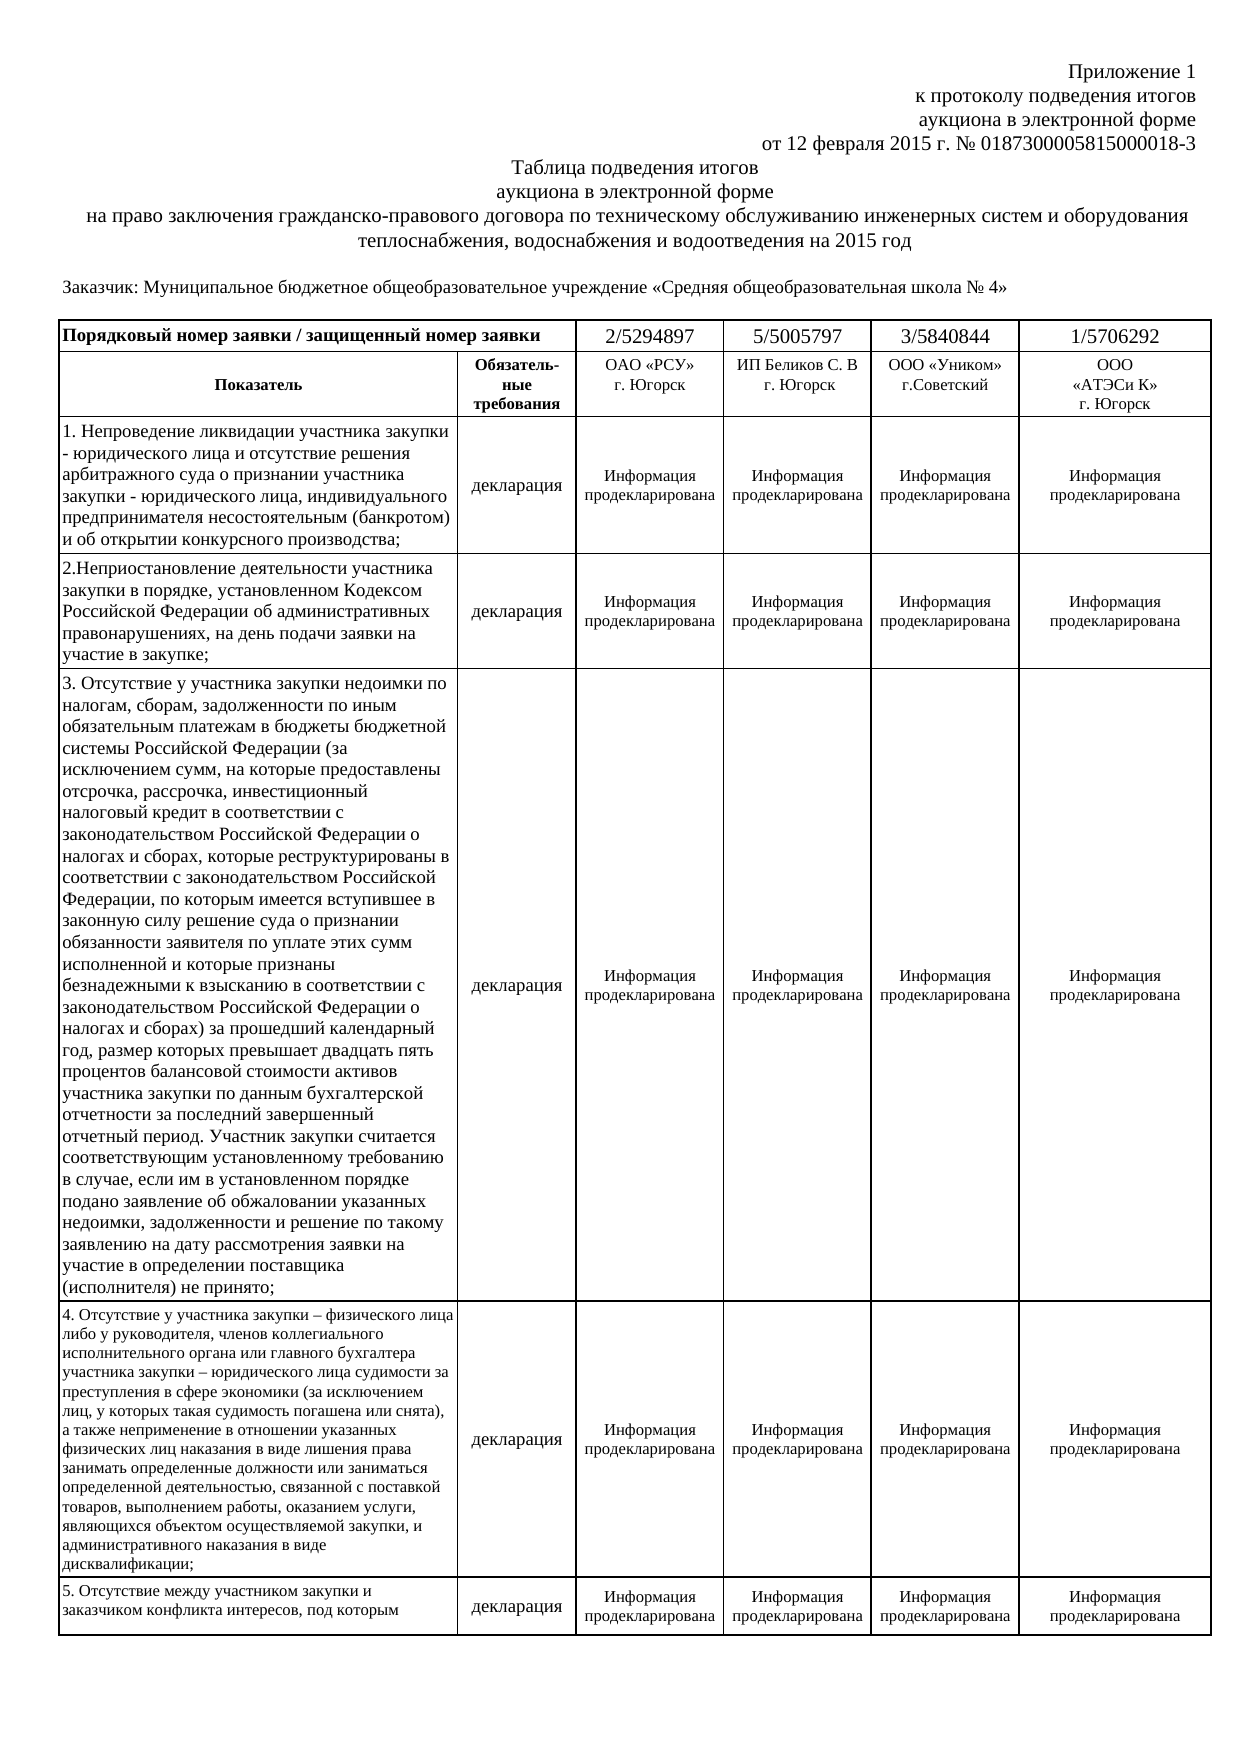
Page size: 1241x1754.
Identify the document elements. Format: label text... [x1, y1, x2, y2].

table_cell Информация продекларирована [577, 669, 723, 1300]
table_cell Информация продекларирована [872, 669, 1018, 1300]
table_cell 4. Отсутствие у участника закупки – физического лица либо у руководителя, членов коллегиального исполнительного органа или главного бухгалтера участника закупки – юридического лица судимости за преступления в сфере экономики (за исключением лиц, у которых такая судимость погашена или снята), а также неприменение в отношении указанных физических лиц наказания в виде лишения права занимать определенные должности или заниматься определенной деятельностью, связанной с поставкой товаров, выполнением работы, оказанием услуги, являющихся объектом осуществляемой закупки, и административного наказания в виде дисквалификации; [60, 1302, 457, 1576]
table_cell Информация продекларирована [1020, 1302, 1210, 1576]
table_cell Обязатель-ные требования [458, 352, 575, 416]
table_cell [872, 1578, 1018, 1634]
text аукциона в электронной форме [74, 107, 1196, 131]
table_cell Информация продекларирована [872, 417, 1018, 552]
table_header 5/5005797 [724, 321, 870, 351]
table_cell декларация [458, 1302, 575, 1576]
table_cell Информация продекларирована [724, 669, 870, 1300]
table_cell ОАО «РСУ» г. Югорск [577, 352, 723, 416]
table_cell Информация продекларирована [724, 1302, 870, 1576]
table_cell Информация продекларирована [872, 554, 1018, 668]
table_cell декларация [458, 669, 575, 1300]
table_cell Информация продекларирована [577, 417, 723, 552]
table_cell Информация продекларирована [724, 554, 870, 668]
table_cell 1. Непроведение ликвидации участника закупки - юридического лица и отсутствие решения арбитражного суда о признании участника закупки - юридического лица, индивидуального предпринимателя несостоятельным (банкротом) и об открытии конкурсного производства; [60, 417, 457, 552]
table_cell декларация [458, 417, 575, 552]
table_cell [724, 1578, 870, 1634]
table_header 2/5294897 [577, 321, 723, 351]
table_header 1/5706292 [1020, 321, 1210, 351]
text Таблица подведения итогов [74, 155, 1196, 179]
table_header Порядковый номер заявки / защищенный номер заявки [60, 321, 575, 351]
table_cell 3. Отсутствие у участника закупки недоимки по налогам, сборам, задолженности по иным обязательным платежам в бюджеты бюджетной системы Российской Федерации (за исключением сумм, на которые предоставлены отсрочка, рассрочка, инвестиционный налоговый кредит в соответствии с законодательством Российской Федерации о налогах и сборах, которые реструктурированы в соответствии с законодательством Российской Федерации, по которым имеется вступившее в законную силу решение суда о признании обязанности заявителя по уплате этих сумм исполненной и которые признаны безнадежными к взысканию в соответствии с законодательством Российской Федерации о налогах и сборах) за прошедший календарный год, размер которых превышает двадцать пять процентов балансовой стоимости активов участника закупки по данным бухгалтерской отчетности за последний завершенный отчетный период. Участник закупки считается соответствующим установленному требованию в случае, если им в установленном порядке подано заявление об обжаловании указанных недоимки, задолженности и решение по такому заявлению на дату рассмотрения заявки на участие в определении поставщика (исполнителя) не принято; [60, 669, 457, 1300]
table_cell Информация продекларирована [1020, 554, 1210, 668]
table_cell Информация продекларирована [872, 1302, 1018, 1576]
table_cell Информация продекларирована [577, 1302, 723, 1576]
table_header 3/5840844 [872, 321, 1018, 351]
text от 12 февраля 2015 г. № 0187300005815000018-3 [74, 131, 1196, 155]
table_cell декларация [458, 554, 575, 668]
table_cell 2.Неприостановление деятельности участника закупки в порядке, установленном Кодексом Российской Федерации об административных правонарушениях, на день подачи заявки на участие в закупке; [60, 554, 457, 668]
table_cell Информация продекларирована [577, 554, 723, 668]
text Заказчик: Муниципальное бюджетное общеобразовательное учреждение «Средняя общеобразовательная школа № 4» [29, 276, 1196, 297]
text к протоколу подведения итогов [74, 83, 1196, 107]
table_cell Информация продекларирована [724, 417, 870, 552]
table_cell ООО «Уником» г.Советский [872, 352, 1018, 416]
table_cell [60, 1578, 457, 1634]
table_cell Информация продекларирована [1020, 417, 1210, 552]
table_cell Информация продекларирована [1020, 669, 1210, 1300]
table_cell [577, 1578, 723, 1634]
text Приложение 1 [74, 59, 1196, 83]
table_cell ООО «АТЭСи К» г. Югорск [1020, 352, 1210, 416]
table_cell декларация [458, 1578, 575, 1634]
table_cell Показатель [60, 352, 457, 416]
table_cell ИП Беликов С. В г. Югорск [724, 352, 870, 416]
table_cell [1020, 1578, 1210, 1634]
text аукциона в электронной форме [74, 179, 1196, 203]
text на право заключения гражданско-правового договора по техническому обслуживанию инженерных систем и оборудования теплоснабжения, водоснабжения и водоотведения на 2015 год [74, 203, 1196, 252]
